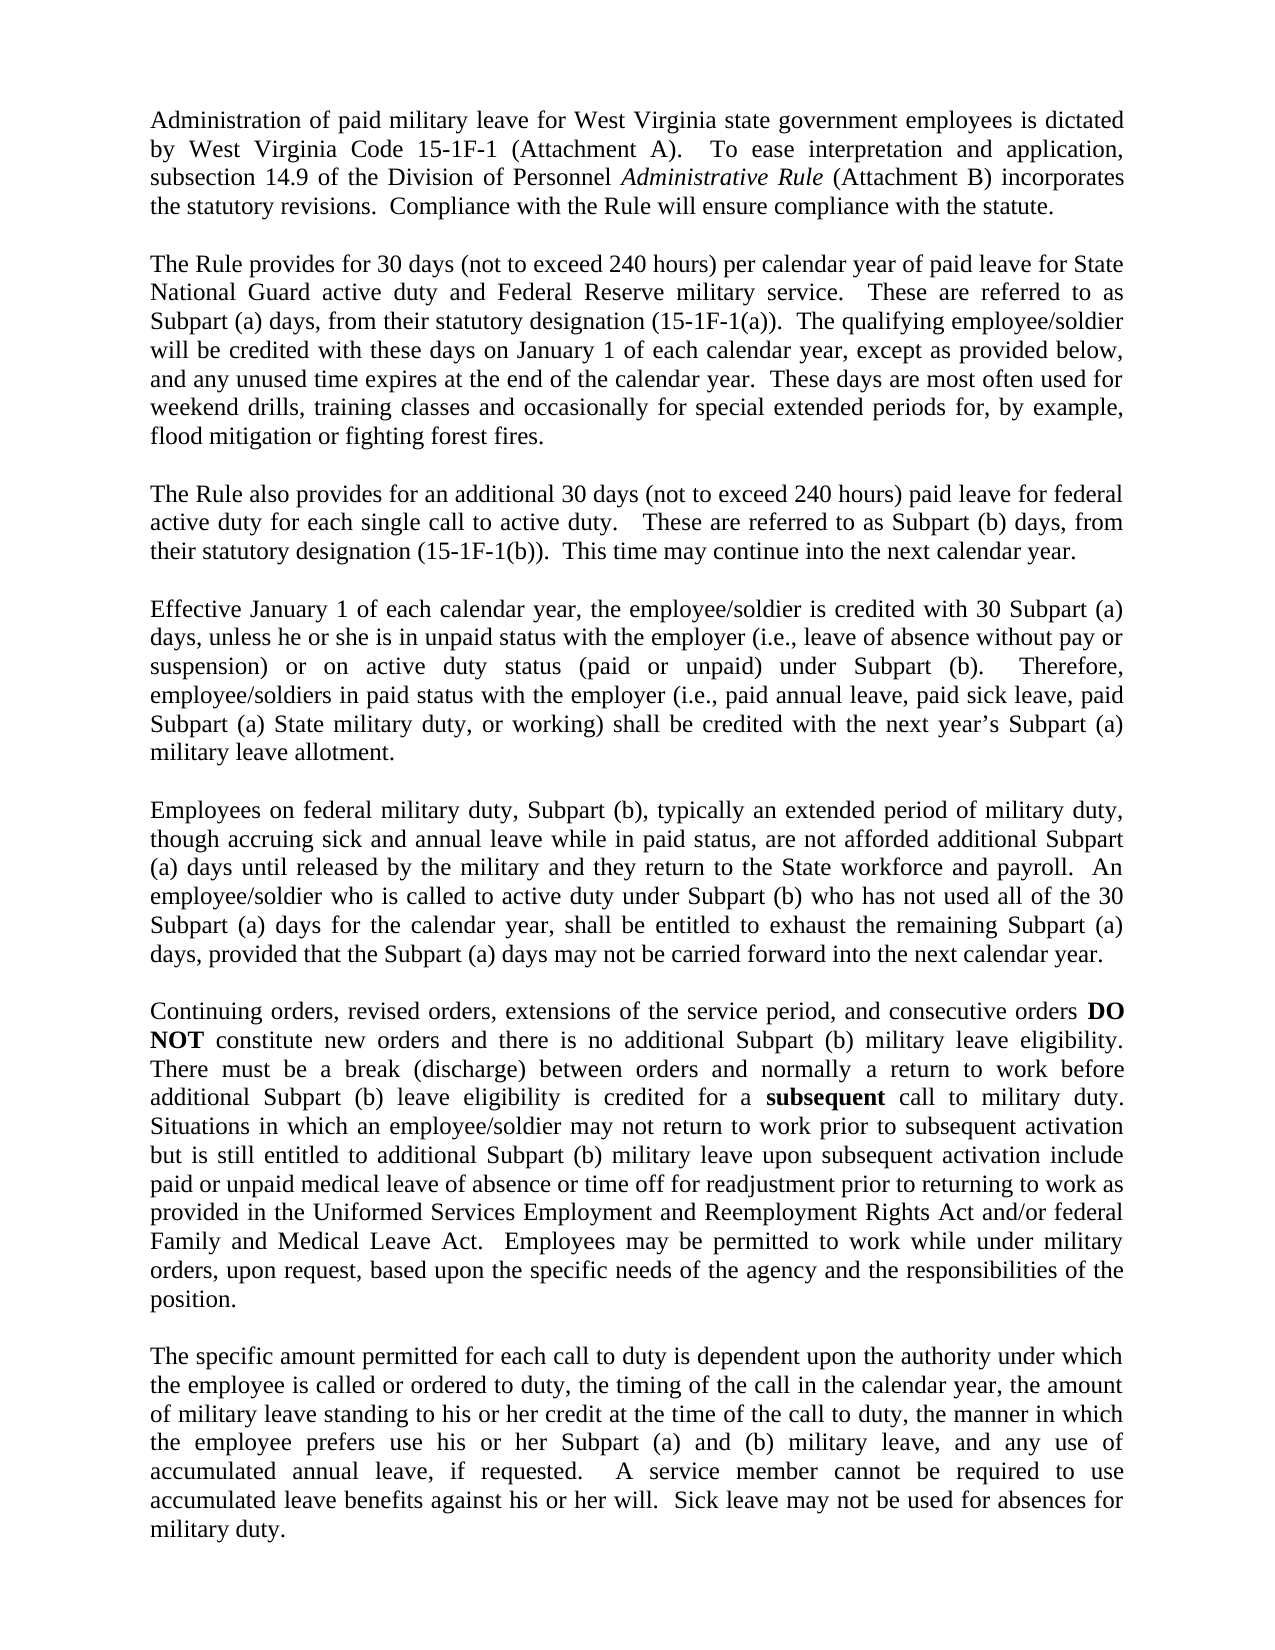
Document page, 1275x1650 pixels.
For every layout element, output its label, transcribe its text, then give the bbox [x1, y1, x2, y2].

text The Rule provides for 30 days (not to exceed 240 hours) per calendar year of paid leave for State National Guard active duty and Federal Reserve military service. These are referred to as Subpart (a) days, from their statutory designation (15-1F-1(a)). The qualifying employee/soldier will be credited with these days on January 1 of each calendar year, except as provided below, and any unused time expires at the end of the calendar year. These days are most often used for weekend drills, training classes and occasionally for special extended periods for, by example, flood mitigation or fighting forest fires. [150, 249, 1125, 450]
text Effective January 1 of each calendar year, the employee/soldier is credited with 30 Subpart (a) days, unless he or she is in unpaid status with the employer (i.e., leave of absence without pay or suspension) or on active duty status (paid or unpaid) under Subpart (b). Therefore, employee/soldiers in paid status with the employer (i.e., paid annual leave, paid sick leave, paid Subpart (a) State military duty, or working) shall be credited with the next year’s Subpart (a) military leave allotment. [150, 594, 1125, 766]
text Administration of paid military leave for West Virginia state government employees is dictated by West Virginia Code 15-1F-1 (Attachment A). To ease interpretation and application, subsection 14.9 of the Division of Personnel Administrative Rule (Attachment B) incorporates the statutory revisions. Compliance with the Rule will ensure compliance with the statute. [150, 105, 1125, 220]
text Employees on federal military duty, Subpart (b), typically an extended period of military duty, though accruing sick and annual leave while in paid status, are not afforded additional Subpart (a) days until released by the military and they return to the State workforce and payroll. An employee/soldier who is called to active duty under Subpart (b) who has not used all of the 30 Subpart (a) days for the calendar year, shall be entitled to exhaust the remaining Subpart (a) days, provided that the Subpart (a) days may not be carried forward into the next calendar year. [150, 795, 1125, 967]
text Continuing orders, revised orders, extensions of the service period, and consecutive orders DO NOT constitute new orders and there is no additional Subpart (b) military leave eligibility. There must be a break (discharge) between orders and normally a return to work before additional Subpart (b) leave eligibility is credited for a subsequent call to military duty. Situations in which an employee/soldier may not return to work prior to subsequent activation but is still entitled to additional Subpart (b) military leave upon subsequent activation include paid or unpaid medical leave of absence or time off for readjustment prior to returning to work as provided in the Uniformed Services Employment and Reemployment Rights Act and/or federal Family and Medical Leave Act. Employees may be permitted to work while under military orders, upon request, based upon the specific needs of the agency and the responsibilities of the position. [150, 996, 1125, 1312]
text The Rule also provides for an additional 30 days (not to exceed 240 hours) paid leave for federal active duty for each single call to active duty. These are referred to as Subpart (b) days, from their statutory designation (15-1F-1(b)). This time may continue into the next calendar year. [150, 479, 1125, 565]
text The specific amount permitted for each call to duty is dependent upon the authority under which the employee is called or ordered to duty, the timing of the call in the calendar year, the amount of military leave standing to his or her credit at the time of the call to duty, the manner in which the employee prefers use his or her Subpart (a) and (b) military leave, and any use of accumulated annual leave, if requested. A service member cannot be required to use accumulated leave benefits against his or her will. Sick leave may not be used for absences for military duty. [150, 1341, 1125, 1542]
